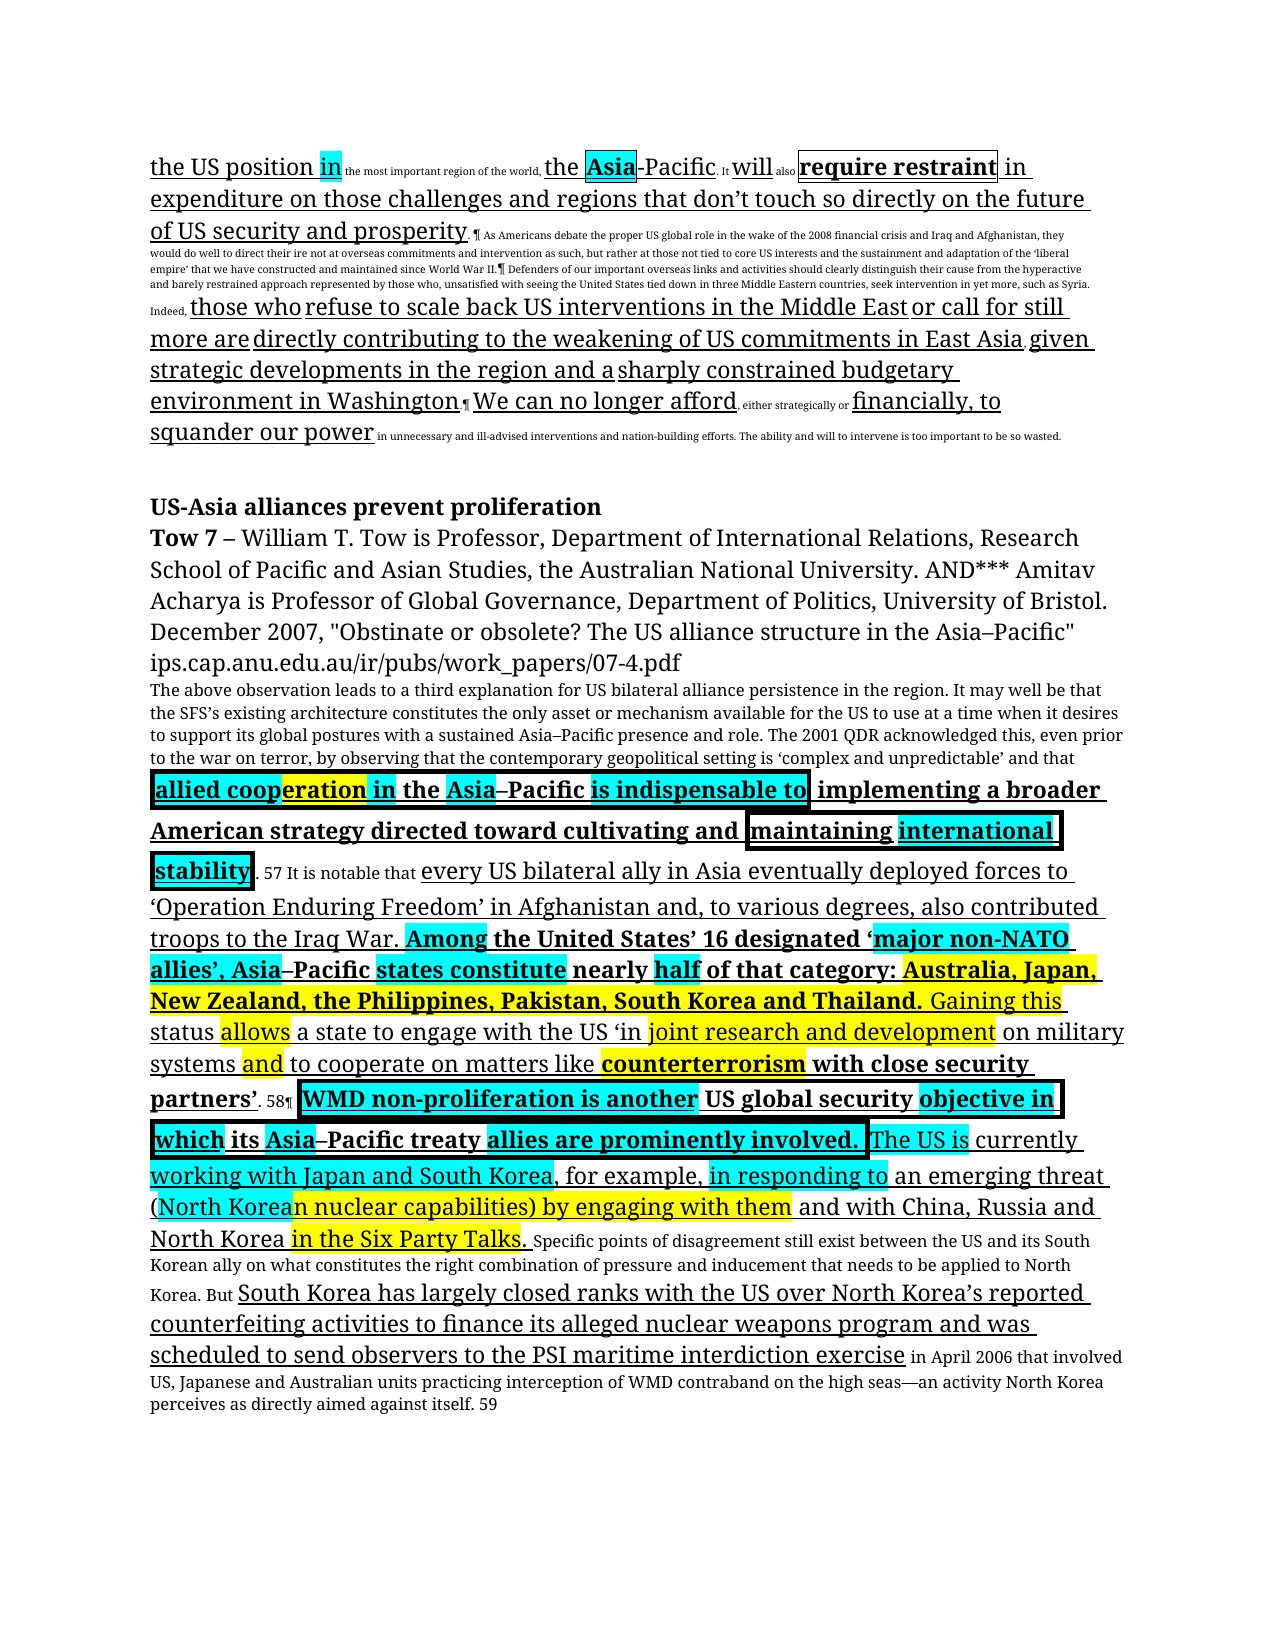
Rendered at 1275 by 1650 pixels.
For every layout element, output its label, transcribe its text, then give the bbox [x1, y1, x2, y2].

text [150, 150, 1095, 447]
subtitle US-Asia alliances prevent proliferation [150, 491, 1125, 522]
text Tow 7 – William T. Tow is Professor, Department of International Relations, Research School of Pacific and Asian Studies, the Australian National University. AND*** Amitav Acharya is Professor of Global Governance, Department of Politics, University of Bristol. December 2007, "Obstinate or obsolete? The US alliance structure in the Asia–Pacific" ips.cap.anu.edu.au/ir/pubs/work_papers/07-4.pdf [150, 522, 1125, 678]
text The above observation leads to a third explanation for US bilateral alliance persistence in the region. It may well be that the SFS’s existing architecture constitutes the only asset or mechanism available for the US to use at a time when it desires to support its global postures with a sustained Asia–Pacific presence and role. The 2001 QDR acknowledged this, even prior to the war on terror, by observing that the contemporary geopolitical setting is ‘complex and unpredictable’ and that allied cooperation in the Asia–Pacific is indispensable to implementing a broader American strategy directed toward cultivating and maintaining international stability. 57 It is notable that every US bilateral ally in Asia eventually deployed forces to ‘Operation Enduring Freedom’ in Afghanistan and, to various degrees, also contributed troops to the Iraq War. Among the United States’ 16 designated ‘major non-NATO allies’, Asia–Pacific states constitute nearly half of that category: Australia, Japan, New Zealand, the Philippines, Pakistan, South Korea and Thailand. Gaining this status allows a state to engage with the US ‘in joint research and development on military systems and to cooperate on matters like counterterrorism with close security partners’. 58¶ WMD non-proliferation is another US global security objective in which its Asia–Pacific treaty allies are prominently involved. The US is currently working with Japan and South Korea, for example, in responding to an emerging threat (North Korean nuclear capabilities) by engaging with them and with China, Russia and North Korea in the Six Party Talks. Specific points of disagreement still exist between the US and its South Korean ally on what constitutes the right combination of pressure and inducement that needs to be applied to North Korea. But South Korea has largely closed ranks with the US over North Korea’s reported counterfeiting activities to finance its alleged nuclear weapons program and was scheduled to send observers to the PSI maritime interdiction exercise in April 2006 that involved US, Japanese and Australian units practicing interception of WMD contraband on the high seas—an activity North Korea perceives as directly aimed against itself. 59 [150, 678, 1125, 1416]
